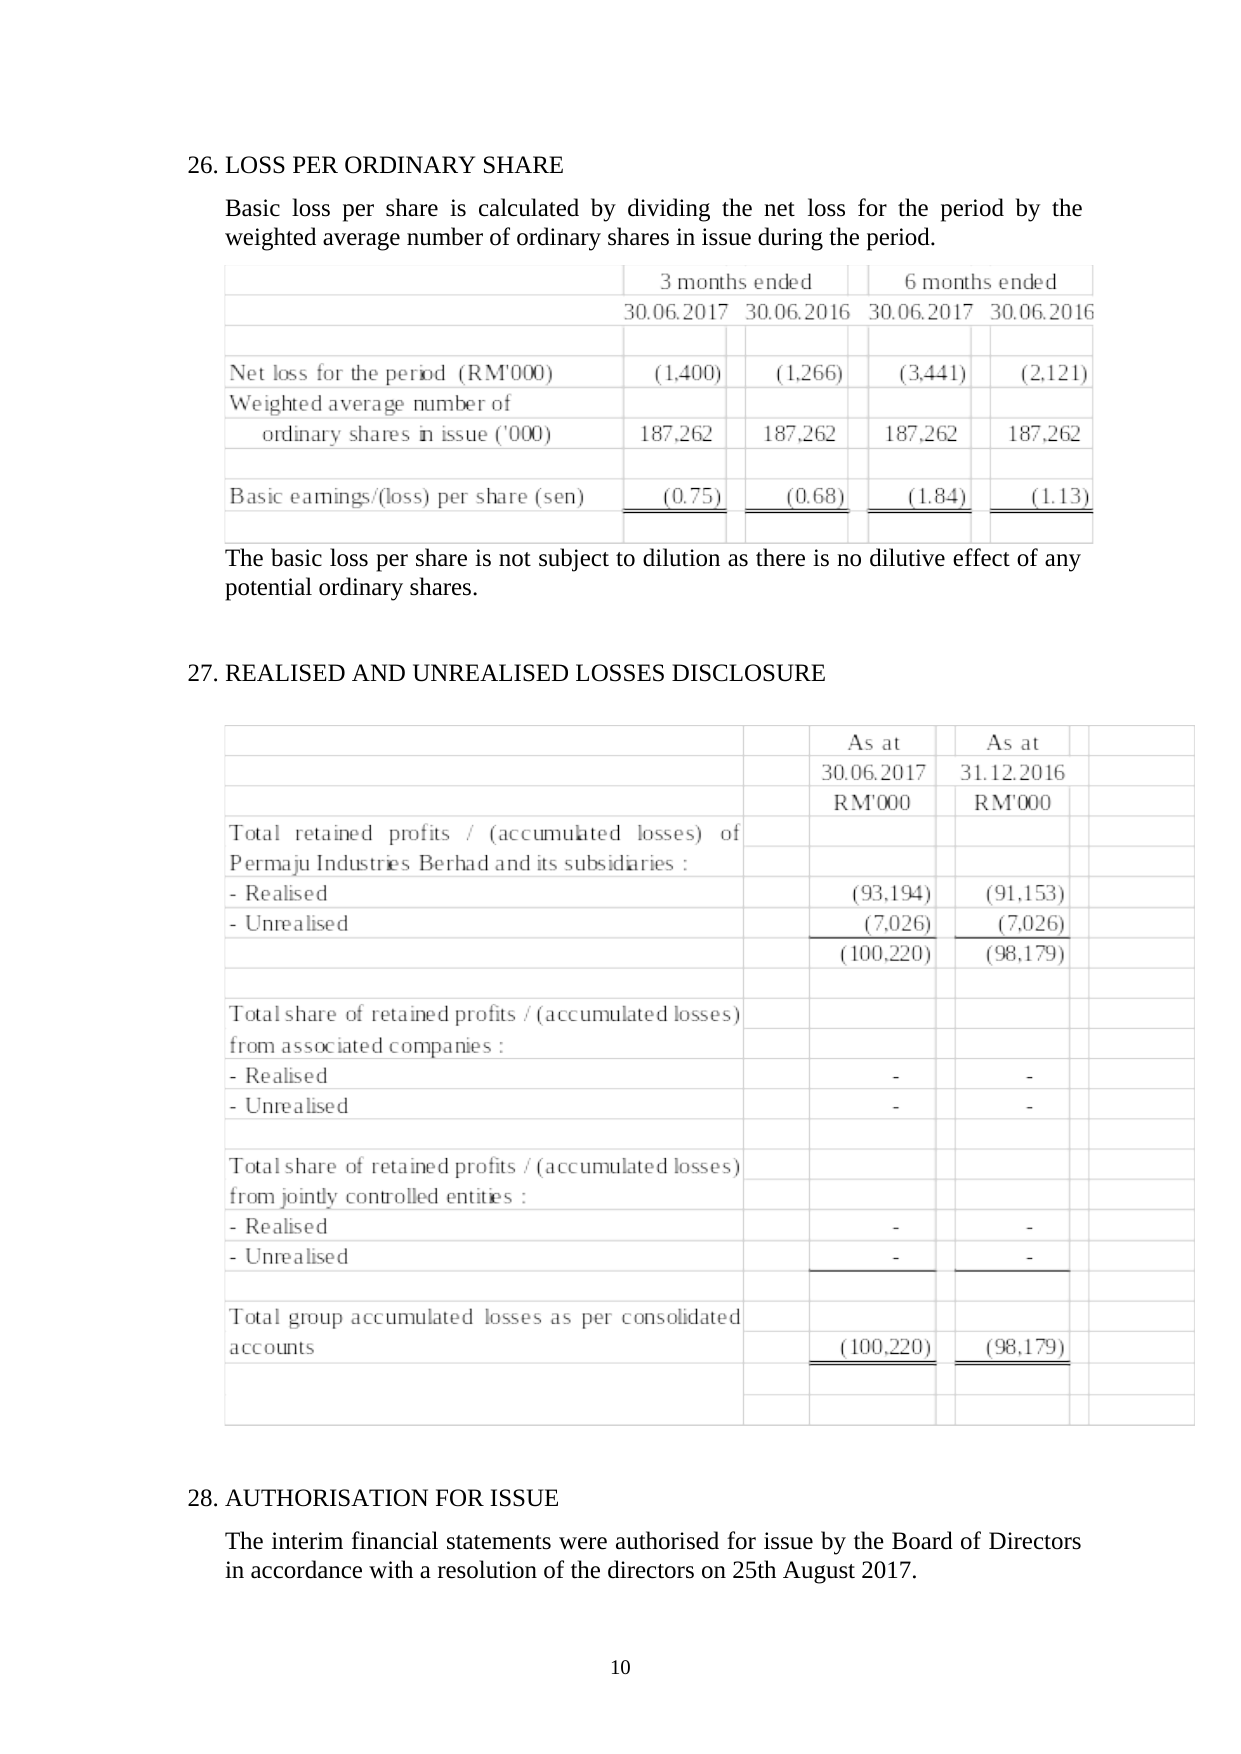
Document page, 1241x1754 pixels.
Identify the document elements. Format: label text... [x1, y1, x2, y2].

text The basic loss per share is not subject to dilution as there is no dilutive effect of any potential ordinary shares. [225, 544, 1083, 601]
text 28. AUTHORISATION FOR ISSUE [187, 1483, 1053, 1512]
text Basic loss per share is calculated by dividing the net loss for the period by the weighted average number of ordinary shares in issue during the period. [225, 193, 1083, 251]
text 27. REALISED AND UNREALISED LOSSES DISCLOSURE [187, 658, 1083, 687]
text 26. LOSS PER ORDINARY SHARE [187, 150, 1053, 179]
text The interim financial statements were authorised for issue by the Board of Directors in accordance with a resolution of the directors on 25th August 2017. [225, 1526, 1083, 1583]
